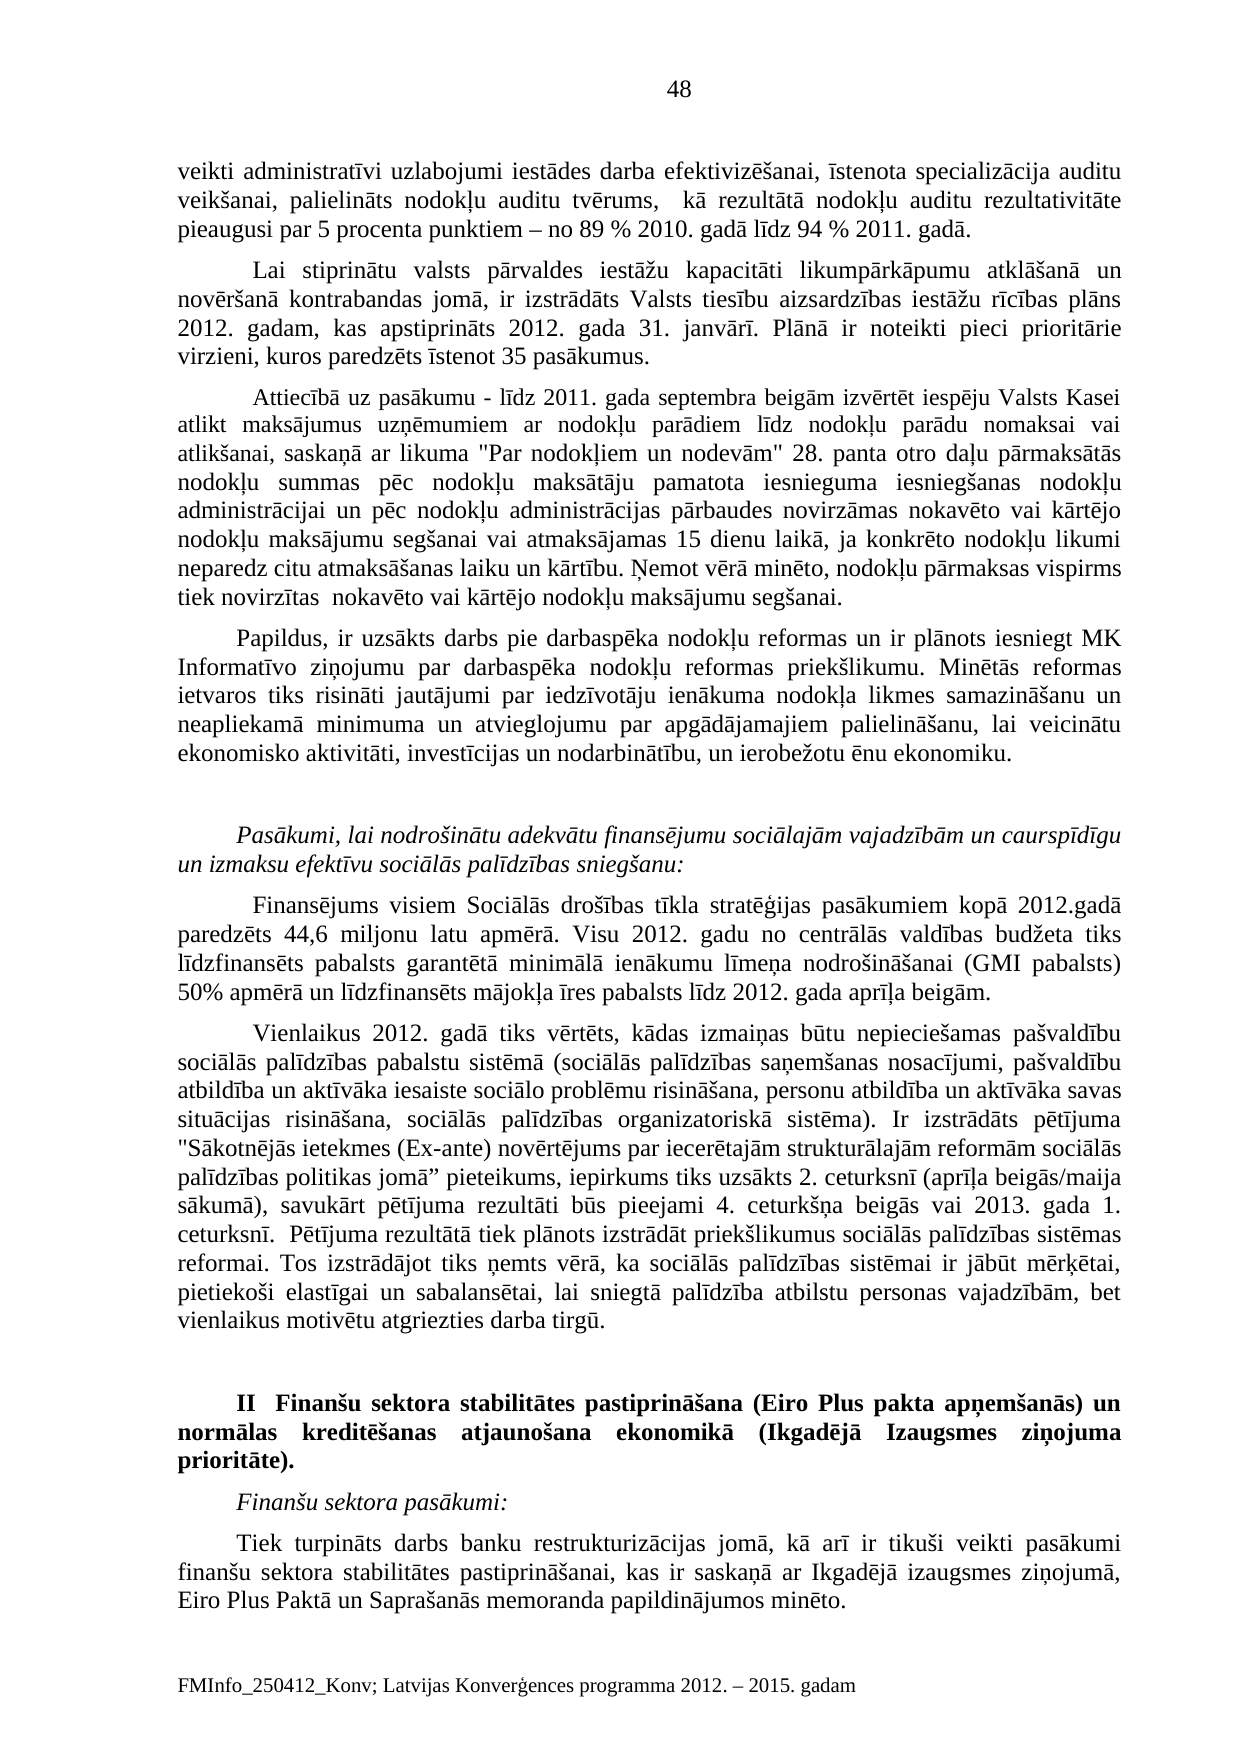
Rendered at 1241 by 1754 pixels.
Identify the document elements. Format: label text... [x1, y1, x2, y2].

text Lai stiprinātu valsts pārvaldes iestāžu kapacitāti likumpārkāpumu atklāšanā un novēršanā kontrabandas jomā, ir izstrādāts Valsts tiesību aizsardzības iestāžu rīcības plāns 2012. gadam, kas apstiprināts 2012. gada 31. janvārī. Plānā ir noteikti pieci prioritārie virzieni, kuros paredzēts īstenot 35 pasākumus. [177, 255, 1122, 370]
text Attiecībā uz pasākumu - līdz 2011. gada septembra beigām izvērtēt iespēju Valsts Kasei atlikt maksājumus uzņēmumiem ar nodokļu parādiem līdz nodokļu parādu nomaksai vai atlikšanai, saskaņā ar likuma "Par nodokļiem un nodevām" 28. panta otro daļu pārmaksātās nodokļu summas pēc nodokļu maksātāju pamatota iesnieguma iesniegšanas nodokļu administrācijai un pēc nodokļu administrācijas pārbaudes novirzāmas nokavēto vai kārtējo nodokļu maksājumu segšanai vai atmaksājamas 15 dienu laikā, ja konkrēto nodokļu likumi neparedz citu atmaksāšanas laiku un kārtību. Ņemot vērā minēto, nodokļu pārmaksas vispirms tiek novirzītas nokavēto vai kārtējo nodokļu maksājumu segšanai. [177, 383, 1122, 610]
text Vienlaikus 2012. gadā tiks vērtēts, kādas izmaiņas būtu nepieciešamas pašvaldību sociālās palīdzības pabalstu sistēmā (sociālās palīdzības saņemšanas nosacījumi, pašvaldību atbildība un aktīvāka iesaiste sociālo problēmu risināšana, personu atbildība un aktīvāka savas situācijas risināšana, sociālās palīdzības organizatoriskā sistēma). Ir izstrādāts pētījuma "Sākotnējās ietekmes (Ex-ante) novērtējums par iecerētajām strukturālajām reformām sociālās palīdzības politikas jomā” pieteikums, iepirkums tiks uzsākts 2. ceturksnī (aprīļa beigās/maija sākumā), savukārt pētījuma rezultāti būs pieejami 4. ceturkšņa beigās vai 2013. gada 1. ceturksnī. Pētījuma rezultātā tiek plānots izstrādāt priekšlikumus sociālās palīdzības sistēmas reformai. Tos izstrādājot tiks ņemts vērā, ka sociālās palīdzības sistēmai ir jābūt mērķētai, pietiekoši elastīgai un sabalansētai, lai sniegtā palīdzība atbilstu personas vajadzībām, bet vienlaikus motivētu atgriezties darba tirgū. [177, 1018, 1122, 1334]
text Papildus, ir uzsākts darbs pie darbaspēka nodokļu reformas un ir plānots iesniegt MK Informatīvo ziņojumu par darbaspēka nodokļu reformas priekšlikumu. Minētās reformas ietvaros tiks risināti jautājumi par iedzīvotāju ienākuma nodokļa likmes samazināšanu un neapliekamā minimuma un atvieglojumu par apgādājamajiem palielināšanu, lai veicinātu ekonomisko aktivitāti, investīcijas un nodarbinātību, un ierobežotu ēnu ekonomiku. [177, 623, 1122, 767]
text II Finanšu sektora stabilitātes pastiprināšana (Eiro Plus pakta apņemšanās) un normālas kreditēšanas atjaunošana ekonomikā (Ikgadējā Izaugsmes ziņojuma prioritāte). [177, 1388, 1122, 1474]
text Finanšu sektora pasākumi: [177, 1487, 1122, 1515]
text Finansējums visiem Sociālās drošības tīkla stratēģijas pasākumiem kopā 2012.gadā paredzēts 44,6 miljonu latu apmērā. Visu 2012. gadu no centrālās valdības budžeta tiks līdzfinansēts pabalsts garantētā minimālā ienākumu līmeņa nodrošināšanai (GMI pabalsts) 50% apmērā un līdzfinansēts mājokļa īres pabalsts līdz 2012. gada aprīļa beigām. [177, 890, 1122, 1005]
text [177, 156, 1122, 243]
text Pasākumi, lai nodrošinātu adekvātu finansējumu sociālajām vajadzībām un caurspīdīgu un izmaksu efektīvu sociālās palīdzības sniegšanu: [177, 820, 1122, 878]
text Tiek turpināts darbs banku restrukturizācijas jomā, kā arī ir tikuši veikti pasākumi finanšu sektora stabilitātes pastiprināšanai, kas ir saskaņā ar Ikgadējā izaugsmes ziņojumā, Eiro Plus Paktā un Saprašanās memoranda papildinājumos minēto. [177, 1528, 1122, 1614]
